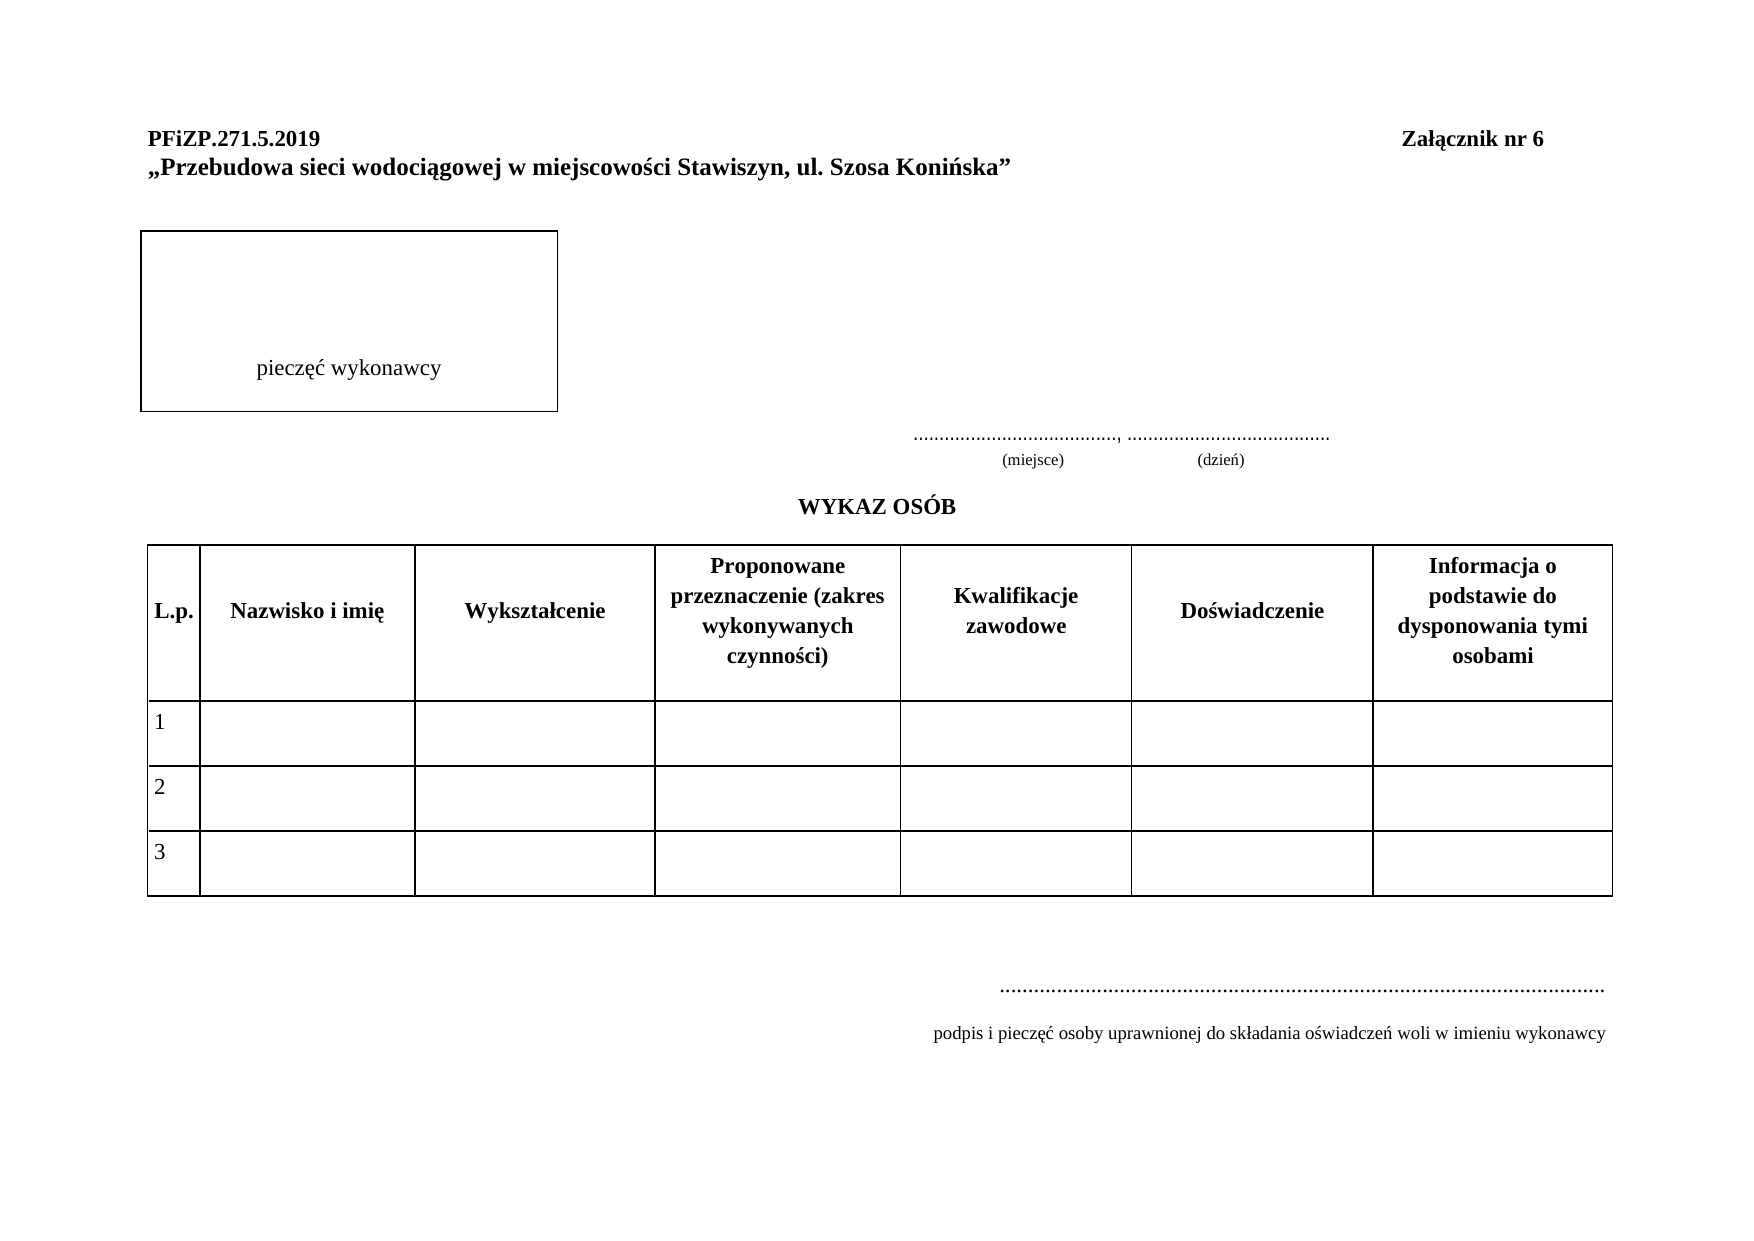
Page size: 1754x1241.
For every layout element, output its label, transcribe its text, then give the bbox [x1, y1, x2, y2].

text ......................................., ....................................... [148, 419, 1606, 445]
table_cell [416, 767, 654, 830]
table_header Proponowane przeznaczenie (zakres wykonywanych czynności) [656, 546, 900, 700]
table_cell [201, 767, 414, 830]
table_cell [656, 832, 900, 895]
text „Przebudowa sieci wodociągowej w miejscowości Stawiszyn, ul. Szosa Konińska” [148, 152, 1606, 181]
table_cell [901, 832, 1131, 895]
table_header Doświadczenie [1132, 546, 1372, 700]
table_cell [201, 702, 414, 765]
table_header Kwalifikacje zawodowe [901, 546, 1131, 700]
table_cell [1132, 767, 1372, 830]
table_cell [416, 832, 654, 895]
table_cell [901, 702, 1131, 765]
table_header Nazwisko i imię [201, 546, 414, 700]
table_cell [416, 702, 654, 765]
text podpis i pieczęć osoby uprawnionej do składania oświadczeń woli w imieniu wykonawcy [148, 1022, 1606, 1043]
table_cell [901, 767, 1131, 830]
table_cell [1132, 832, 1372, 895]
text .......................................................................................................... [148, 971, 1606, 997]
text PFiZP.271.5.2019 Załącznik nr 6 [148, 118, 1606, 152]
text WYKAZ OSÓB [148, 493, 1606, 519]
table_cell [1374, 832, 1612, 895]
table_cell 3 [148, 831, 199, 895]
table_header Informacja o podstawie do dysponowania tymi osobami [1374, 546, 1612, 700]
table_cell 1 [148, 701, 199, 765]
table_header pieczęć wykonawcy [142, 232, 557, 411]
table_cell [1132, 702, 1372, 765]
table_cell 2 [148, 766, 199, 830]
table_header Wykształcenie [416, 546, 654, 700]
table_header L.p. [148, 546, 199, 700]
table_cell [1374, 767, 1612, 830]
table_cell [656, 767, 900, 830]
table_cell [201, 832, 414, 895]
table_cell [1374, 702, 1612, 765]
text (miejsce) (dzień) [148, 449, 1606, 468]
table_cell [656, 702, 900, 765]
